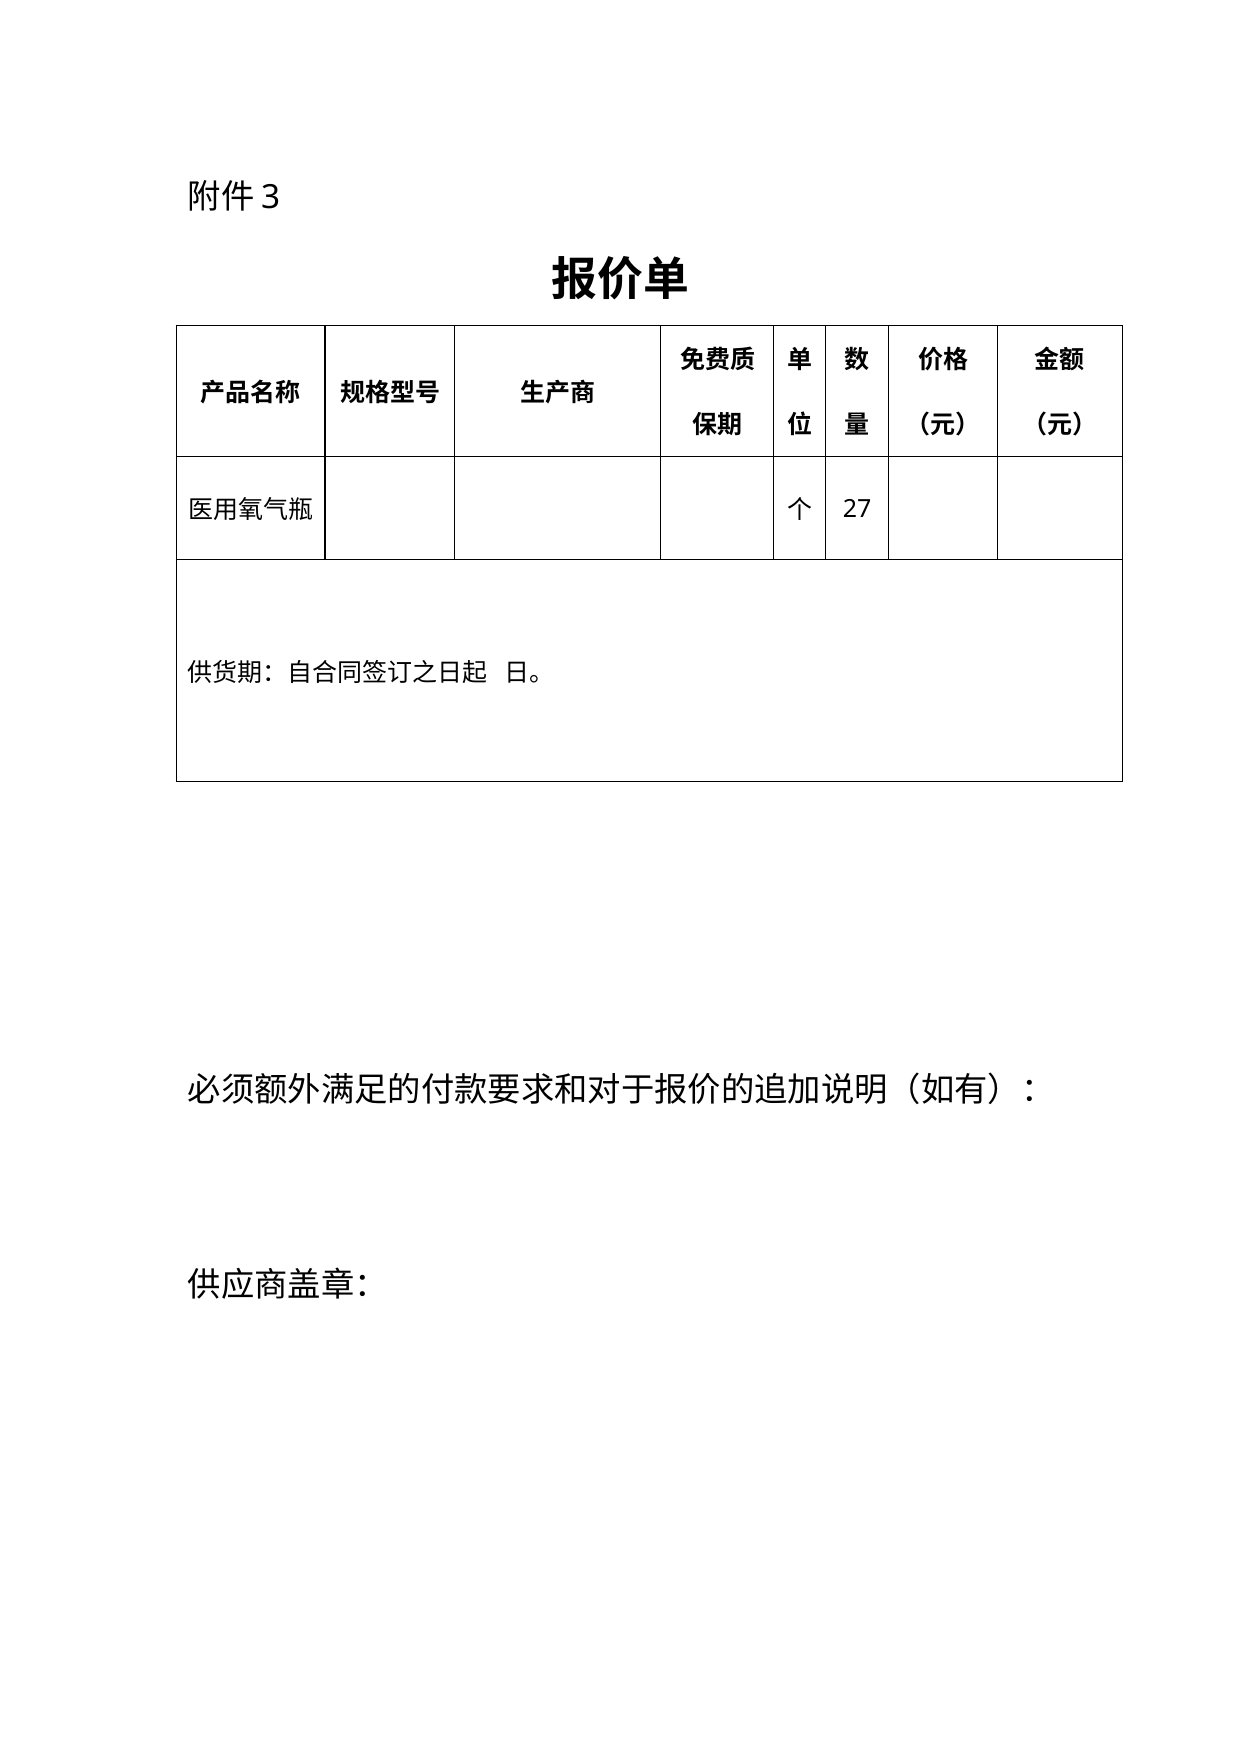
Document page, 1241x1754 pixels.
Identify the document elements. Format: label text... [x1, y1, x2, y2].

table_cell [455, 457, 660, 559]
table_cell [661, 457, 773, 559]
table_header 生产商 [455, 326, 660, 456]
table_cell [326, 457, 454, 559]
table_header 数量 [826, 326, 888, 456]
text 报价单 [187, 227, 1053, 324]
text 供应商盖章： [187, 1249, 1053, 1314]
table_header 金额 （元） [998, 326, 1122, 456]
table_cell 医用氧气瓶 [177, 457, 324, 559]
table_cell 27 [826, 457, 888, 559]
table_header 价格 （元） [889, 326, 997, 456]
table_cell 供货期：自合同签订之日起 日。 [177, 560, 1122, 781]
text 必须额外满足的付款要求和对于报价的追加说明（如有）： [187, 1054, 1053, 1119]
table_header 产品名称 [177, 326, 324, 456]
table_cell [889, 457, 997, 559]
table_header 免费质保期 [661, 326, 773, 456]
table_header 规格型号 [326, 326, 454, 456]
table_header 单位 [774, 326, 825, 456]
table_cell 个 [774, 457, 825, 559]
text 附件3 [187, 162, 1053, 227]
table_cell [998, 457, 1122, 559]
